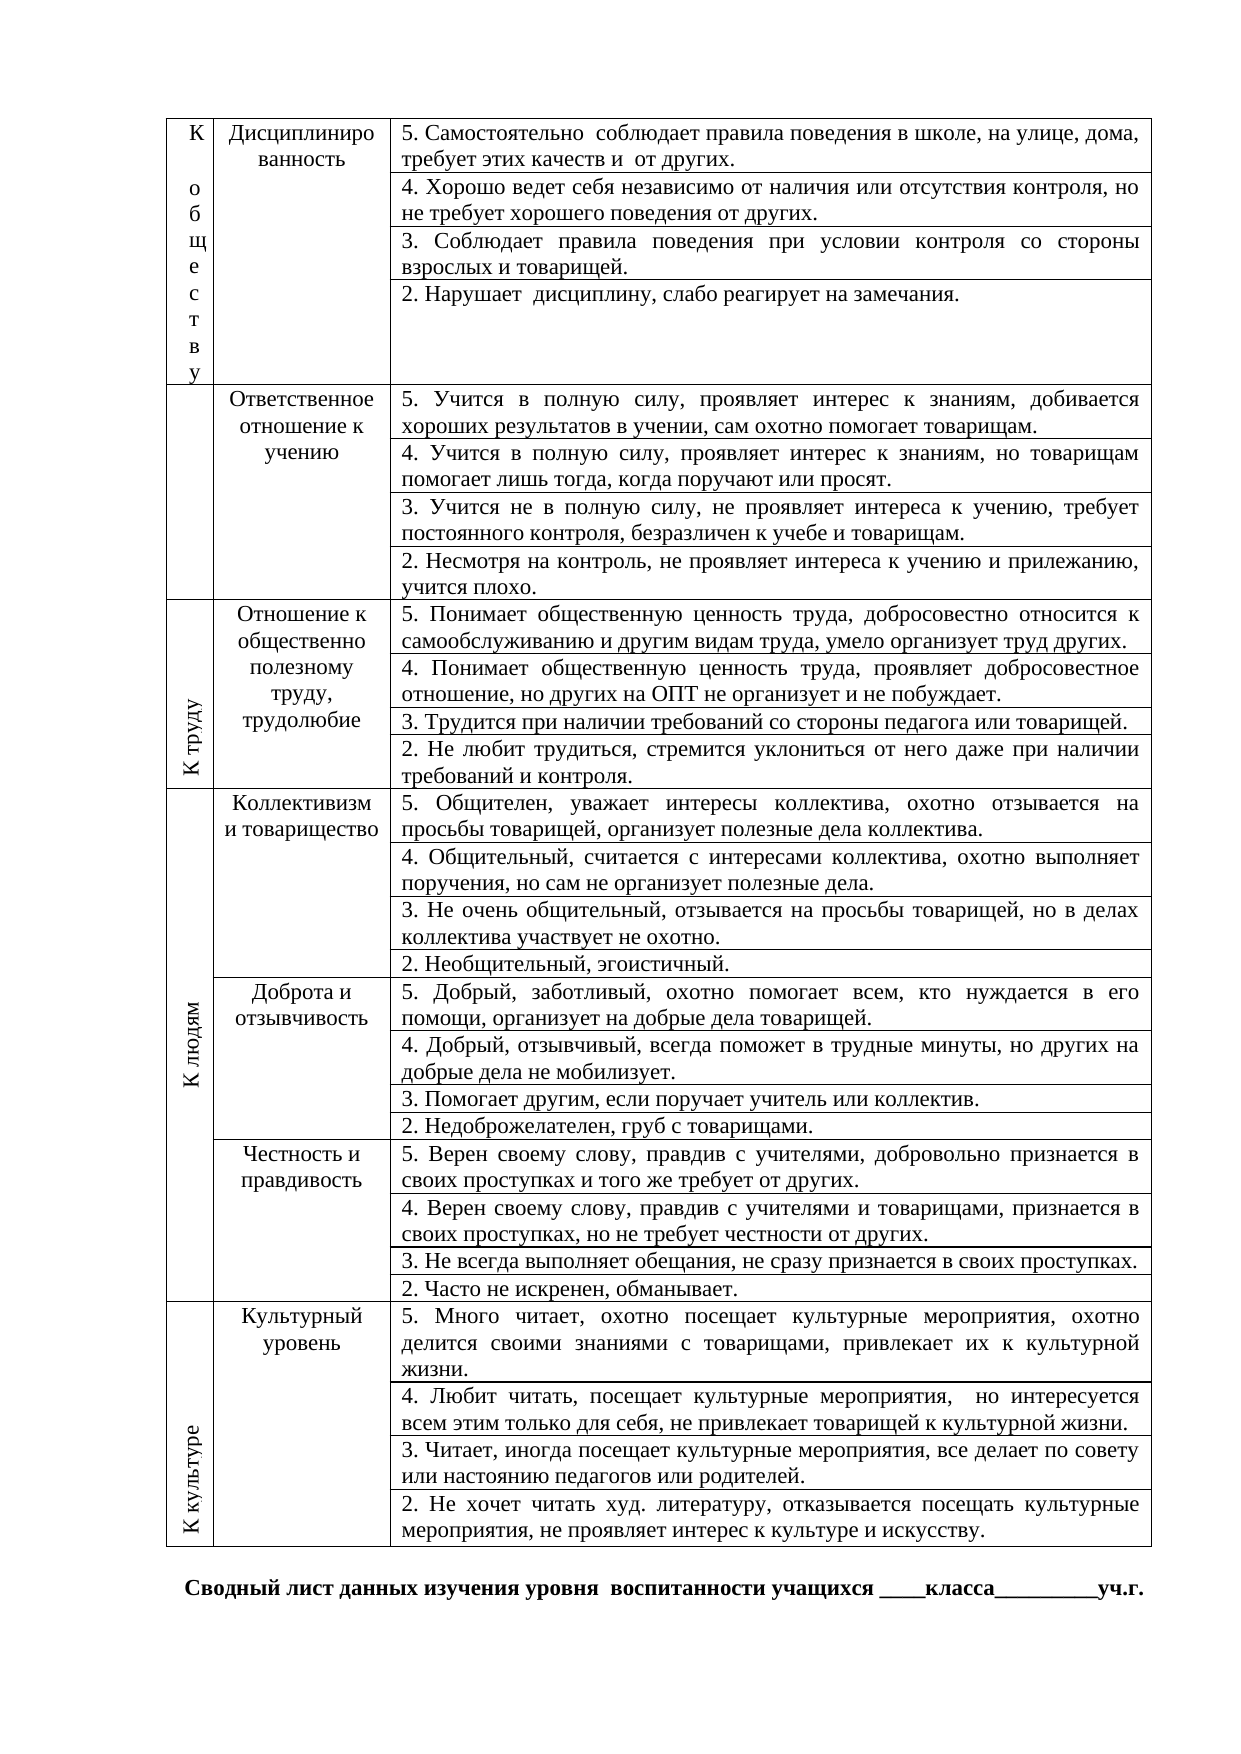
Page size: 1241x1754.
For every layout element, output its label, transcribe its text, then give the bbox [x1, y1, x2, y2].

table_cell [167, 385, 213, 599]
table_cell 2. Не любит трудиться, стремится уклониться от него даже при наличии требований и контроля. [391, 735, 1151, 788]
table_cell 5. Учится в полную силу, проявляет интерес к знаниям, добивается хороших результатов в учении, сам охотно помогает товарищам. [391, 385, 1151, 438]
table_cell 3. Соблюдает правила поведения при условии контроля со стороны взрослых и товарищей. [391, 227, 1151, 279]
table_cell 3. Трудится при наличии требований со стороны педагога или товарищей. [391, 708, 1151, 734]
text Сводный лист данных изучения уровня воспитанности учащихся ____класса_________уч.г. [177, 1573, 1152, 1600]
table_cell Культурный уровень [214, 1302, 390, 1546]
table_cell 2. Недоброжелателен, груб с товарищами. [391, 1113, 1151, 1139]
table_cell 5. Добрый, заботливый, охотно помогает всем, кто нуждается в его помощи, организует на добрые дела товарищей. [391, 978, 1151, 1030]
table_cell 4. Общительный, считается с интересами коллектива, охотно выполняет поручения, но сам не организует полезные дела. [391, 843, 1151, 896]
table_cell 2. Нарушает дисциплину, слабо реагирует на замечания. [391, 280, 1151, 384]
table_cell 5. Много читает, охотно посещает культурные мероприятия, охотно делится своими знаниями с товарищами, привлекает их к культурной жизни. [391, 1302, 1151, 1381]
table_cell Ответственное отношение к учению [214, 385, 390, 599]
table_cell 3. Читает, иногда посещает культурные мероприятия, все делает по совету или настоянию педагогов или родителей. [391, 1436, 1151, 1489]
table_cell 4. Любит читать, посещает культурные мероприятия, но интересуется всем этим только для себя, не привлекает товарищей к культурной жизни. [391, 1383, 1151, 1435]
table_cell 4. Учится в полную силу, проявляет интерес к знаниям, но товарищам помогает лишь тогда, когда поручают или просят. [391, 439, 1151, 492]
table_cell 4. Понимает общественную ценность труда, проявляет добросовестное отношение, но других на ОПТ не организует и не побуждает. [391, 654, 1151, 707]
table_cell Доброта и отзывчивость [214, 978, 390, 1139]
table_cell Коллективизм и товарищество [214, 789, 390, 977]
table_cell 5. Понимает общественную ценность труда, добросовестно относится к самообслуживанию и другим видам труда, умело организует труд других. [391, 600, 1151, 653]
table_cell 5. Самостоятельно соблюдает правила поведения в школе, на улице, дома, требует этих качеств и от других. [391, 119, 1151, 172]
table_cell Честность и правдивость [214, 1140, 390, 1301]
table_cell 3. Учится не в полную силу, не проявляет интереса к учению, требует постоянного контроля, безразличен к учебе и товарищам. [391, 493, 1151, 546]
table_cell 2. Необщительный, эгоистичный. [391, 950, 1151, 977]
table_cell 4. Верен своему слову, правдив с учителями и товарищами, признается в своих проступках, но не требует честности от других. [391, 1194, 1151, 1246]
table_cell 5. Верен своему слову, правдив с учителями, добровольно признается в своих проступках и того же требует от других. [391, 1140, 1151, 1193]
table_cell 3. Не всегда выполняет обещания, не сразу признается в своих проступках. [391, 1248, 1151, 1274]
table_cell 4. Добрый, отзывчивый, всегда поможет в трудные минуты, но других на добрые дела не мобилизует. [391, 1031, 1151, 1084]
table_cell Отношение к общественно полезному труду, трудолюбие [214, 600, 390, 788]
table_cell 2. Не хочет читать худ. литературу, отказывается посещать культурные мероприятия, не проявляет интерес к культуре и искусству. [391, 1490, 1151, 1546]
table_cell К труду [167, 600, 213, 788]
table_cell 4. Хорошо ведет себя независимо от наличия или отсутствия контроля, но не требует хорошего поведения от других. [391, 173, 1151, 226]
table_cell 2. Несмотря на контроль, не проявляет интереса к учению и прилежанию, учится плохо. [391, 547, 1151, 599]
table_cell 3. Помогает другим, если поручает учитель или коллектив. [391, 1085, 1151, 1112]
table_cell Дисциплинированность [214, 119, 390, 384]
table_cell 2. Часто не искренен, обманывает. [391, 1275, 1151, 1301]
table_cell 3. Не очень общительный, отзывается на просьбы товарищей, но в делах коллектива участвует не охотно. [391, 897, 1151, 949]
table_cell К людям [167, 789, 213, 1301]
table_cell 5. Общителен, уважает интересы коллектива, охотно отзывается на просьбы товарищей, организует полезные дела коллектива. [391, 789, 1151, 842]
table_cell К культуре [167, 1302, 213, 1546]
